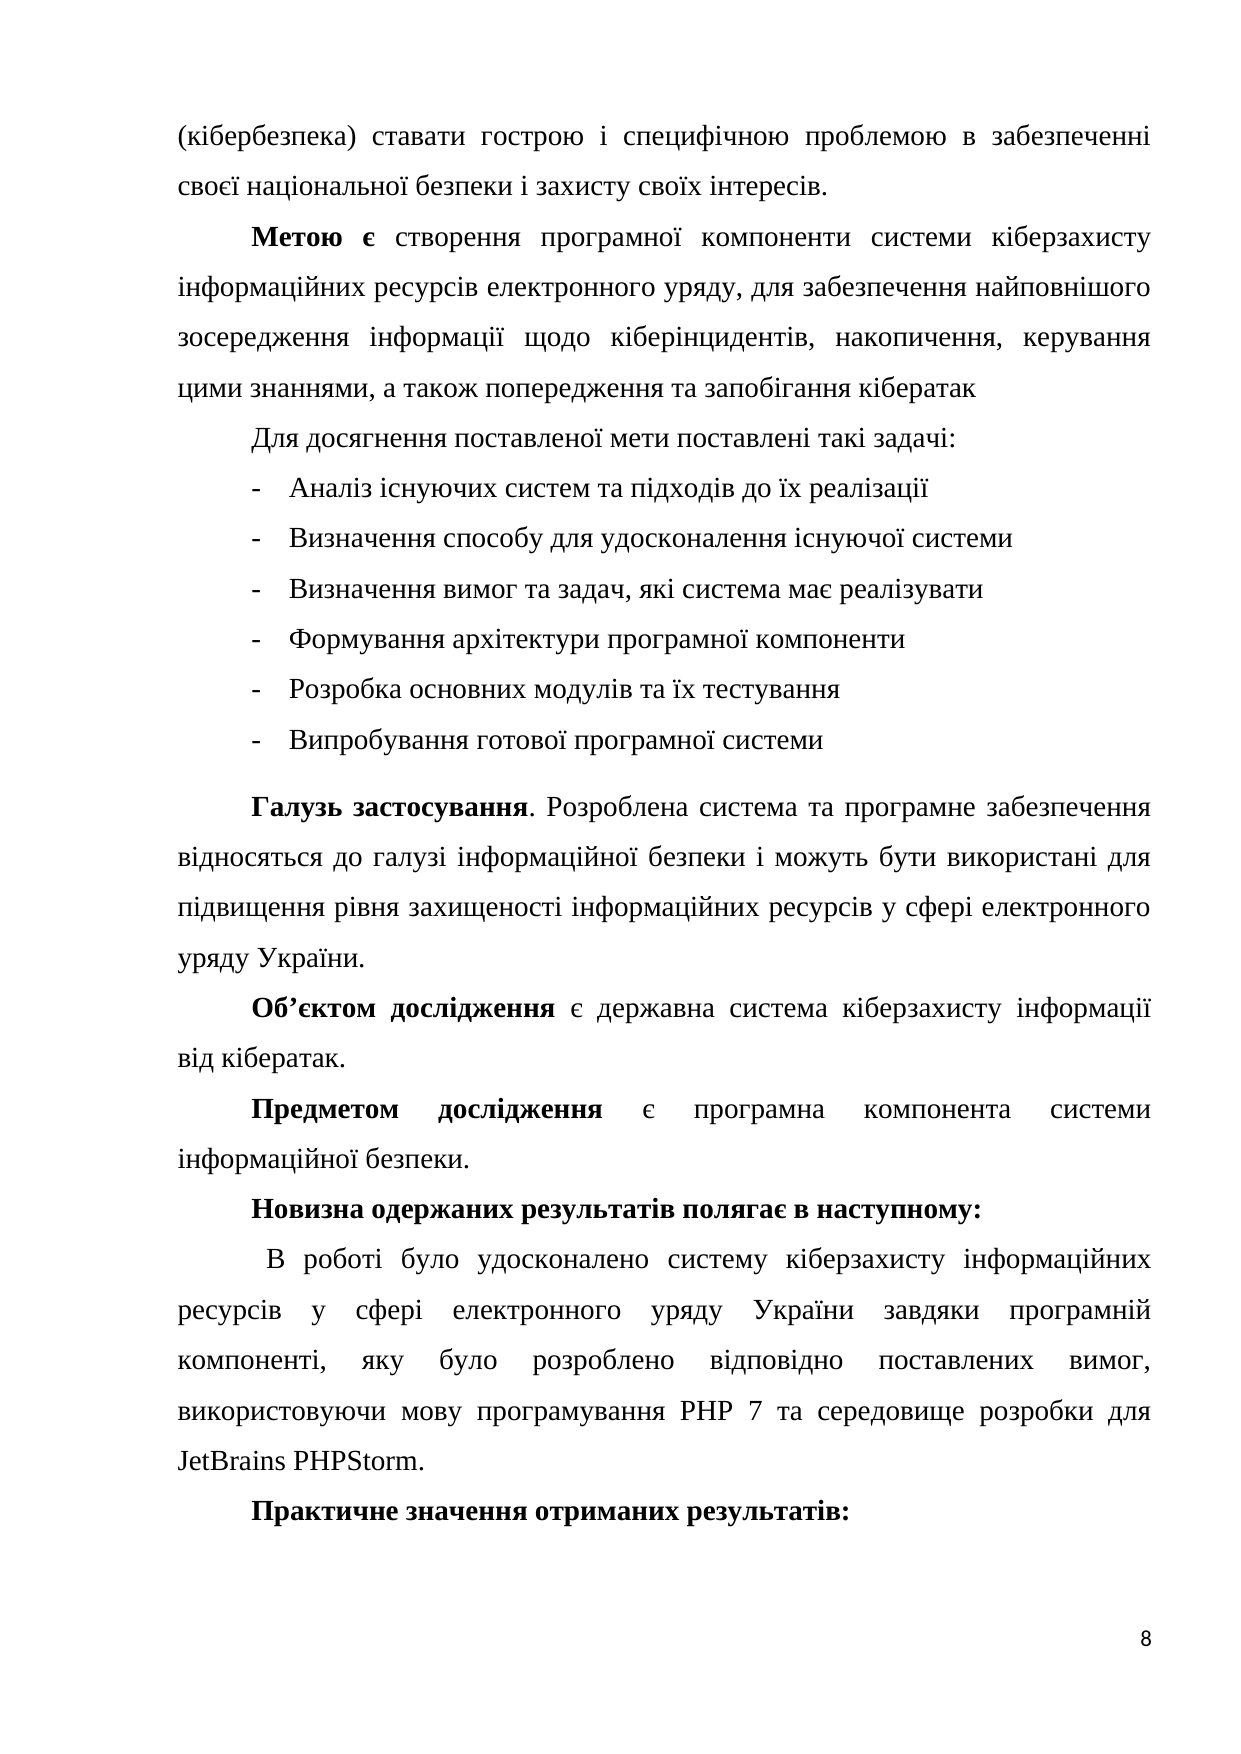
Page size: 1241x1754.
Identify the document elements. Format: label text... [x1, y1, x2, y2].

text В роботі було удосконалено систему кіберзахисту інформаційних ресурсів у сфері електронного уряду України завдяки програмній компоненті, яку було розроблено відповідно поставлених вимог, використовуючи мову програмування PHP 7 та середовище розробки для JetBrains PHPStorm. [177, 1242, 1152, 1476]
text Предметом дослідження є програмна компонента системи інформаційної безпеки. [177, 1091, 1152, 1174]
list Визначення способу для удосконалення існуючої системи [251, 521, 1152, 554]
list Випробування готової програмної системи [251, 722, 1152, 755]
list Аналіз існуючих систем та підходів до їх реалізації [251, 470, 1152, 504]
text Для досягнення поставленої мети поставлені такі задачі: [177, 420, 1152, 453]
text Практичне значення отриманих результатів: [177, 1493, 1152, 1527]
list Розробка основних модулів та їх тестування [251, 672, 1152, 705]
text Новизна одержаних результатів полягає в наступному: [177, 1191, 1152, 1225]
text Метою є створення програмної компоненти системи кіберзахисту інформаційних ресурсів електронного уряду, для забезпечення найповнішого зосередження інформації щодо кіберінцидентів, накопичення, керування цими знаннями, а також попередження та запобігання кібератак [177, 219, 1152, 403]
list Формування архітектури програмної компоненти [251, 621, 1152, 655]
list Визначення вимог та задач, які система має реалізувати [251, 571, 1152, 604]
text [177, 118, 1152, 202]
text Галузь застосування. Розроблена система та програмне забезпечення відносяться до галузі інформаційної безпеки і можуть бути використані для підвищення рівня захищеності інформаційних ресурсів у сфері електронного уряду України. [177, 789, 1152, 973]
text Об’єктом дослідження є державна система кіберзахисту інформації від кібератак. [177, 990, 1152, 1074]
